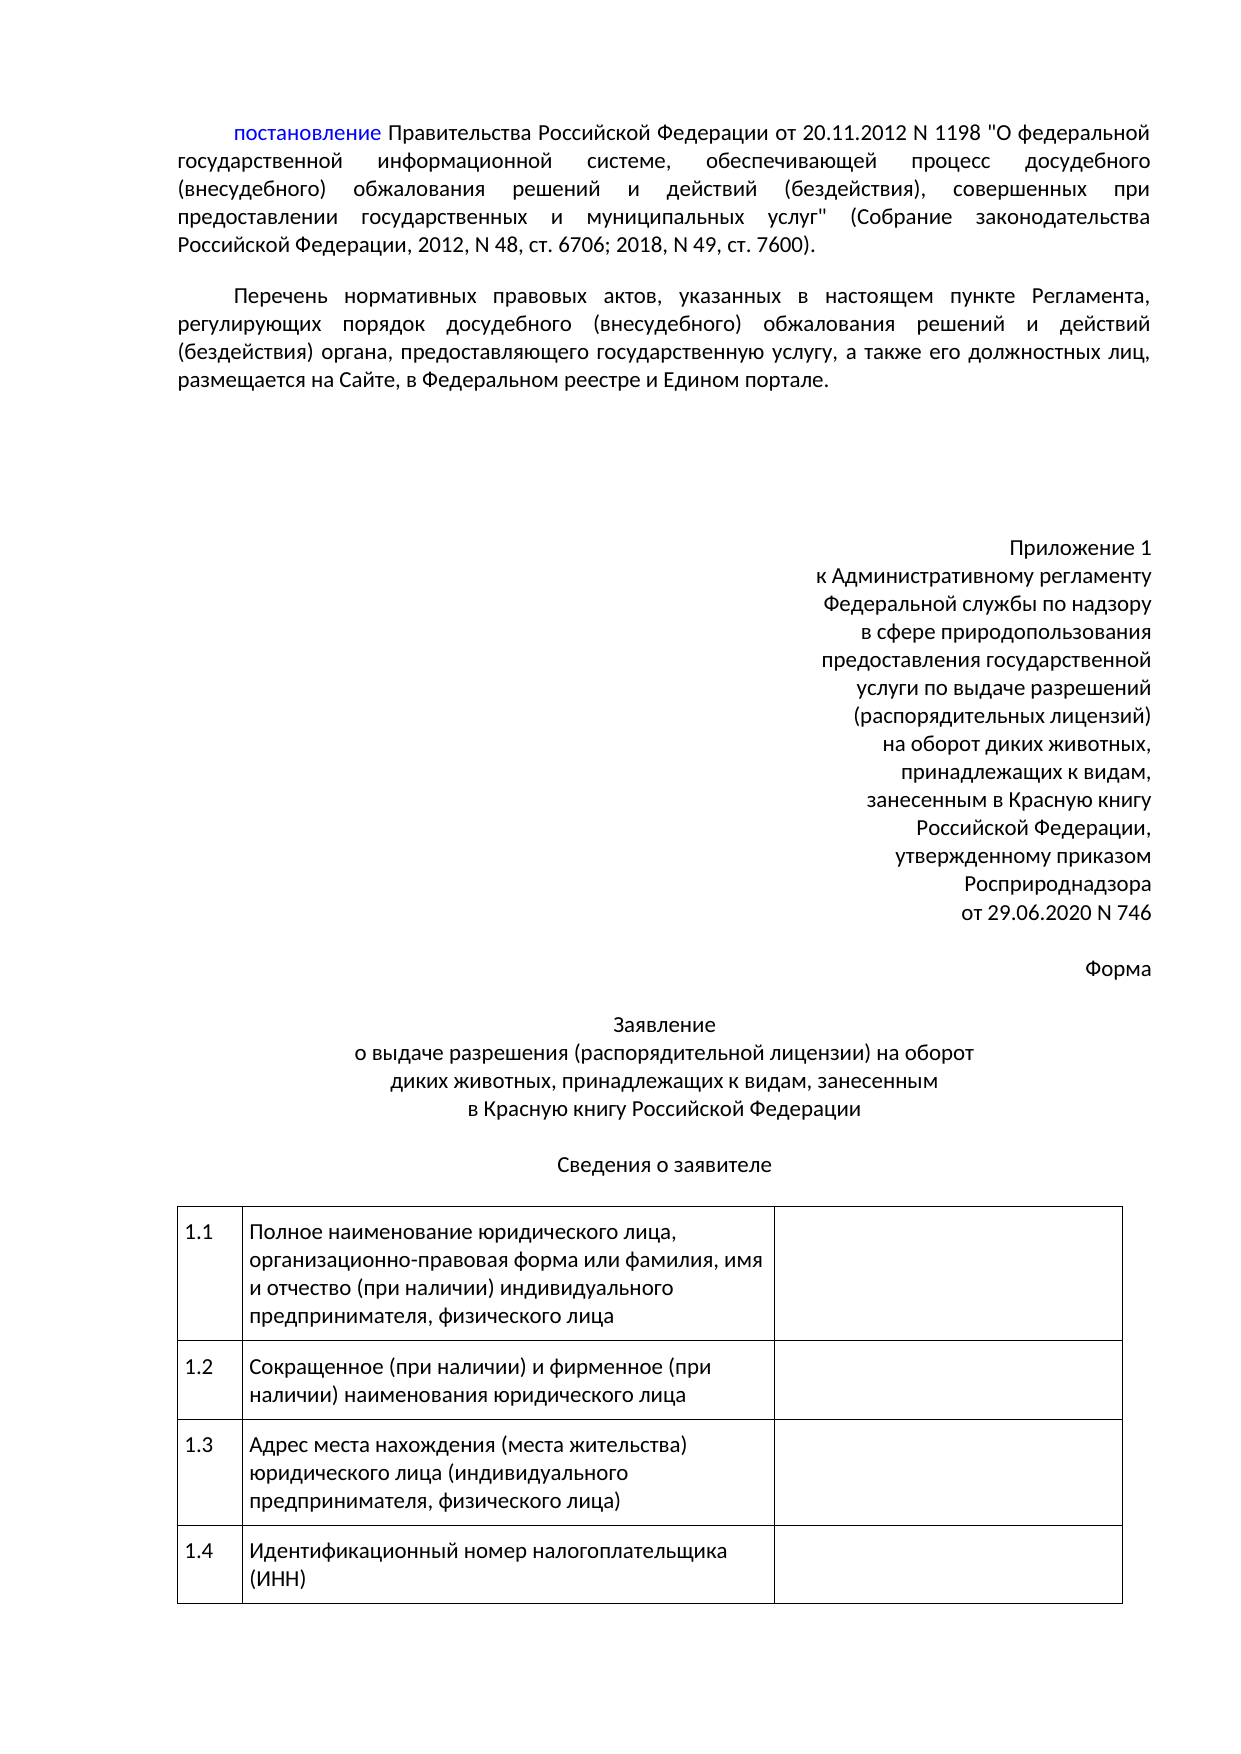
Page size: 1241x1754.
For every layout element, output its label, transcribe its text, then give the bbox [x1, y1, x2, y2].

text Российской Федерации, [177, 813, 1152, 842]
table_cell 1.2 [178, 1341, 242, 1418]
text услуги по выдаче разрешений [177, 673, 1152, 701]
table_cell Адрес места нахождения (места жительства) юридического лица (индивидуального предпринимателя, физического лица) [243, 1420, 774, 1525]
table_header [775, 1207, 1122, 1340]
table_cell Сокращенное (при наличии) и фирменное (при наличии) наименования юридического лица [243, 1341, 774, 1418]
text Перечень нормативных правовых актов, указанных в настоящем пункте Регламента, регулирующих порядок досудебного (внесудебного) обжалования решений и действий (бездействия) органа, предоставляющего государственную услугу, а также его должностных лиц, размещается на Сайте, в Федеральном реестре и Едином портале. [177, 281, 1152, 393]
text Росприроднадзора [177, 869, 1152, 898]
text Заявление [177, 1010, 1152, 1038]
text утвержденному приказом [177, 842, 1152, 869]
table_cell 1.3 [178, 1420, 242, 1525]
text к Административному регламенту [177, 561, 1152, 589]
table_cell Идентификационный номер налогоплательщика (ИНН) [243, 1526, 774, 1603]
text Федеральной службы по надзору [177, 589, 1152, 617]
table_cell [775, 1526, 1122, 1603]
text принадлежащих к видам, [177, 757, 1152, 786]
text в Красную книгу Российской Федерации [177, 1094, 1152, 1122]
text Форма [177, 954, 1152, 982]
table_cell [775, 1420, 1122, 1525]
table_cell [775, 1341, 1122, 1418]
text в сфере природопользования [177, 617, 1152, 645]
text о выдаче разрешения (распорядительной лицензии) на оборот [177, 1038, 1152, 1066]
text на оборот диких животных, [177, 729, 1152, 757]
table_header 1.1 [178, 1207, 242, 1340]
text диких животных, принадлежащих к видам, занесенным [177, 1066, 1152, 1094]
text постановление Правительства Российской Федерации от 20.11.2012 N 1198 "О федеральной государственной информационной системе, обеспечивающей процесс досудебного (внесудебного) обжалования решений и действий (бездействия), совершенных при предоставлении государственных и муниципальных услуг" (Собрание законодательства Российской Федерации, 2012, N 48, ст. 6706; 2018, N 49, ст. 7600). [177, 118, 1152, 258]
text от 29.06.2020 N 746 [177, 898, 1152, 926]
text Приложение 1 [177, 533, 1152, 561]
table_cell 1.4 [178, 1526, 242, 1603]
text (распорядительных лицензий) [177, 701, 1152, 729]
table_header Полное наименование юридического лица, организационно-правовая форма или фамилия, имя и отчество (при наличии) индивидуального предпринимателя, физического лица [243, 1207, 774, 1340]
text занесенным в Красную книгу [177, 786, 1152, 813]
text Сведения о заявителе [177, 1150, 1152, 1178]
text предоставления государственной [177, 645, 1152, 673]
